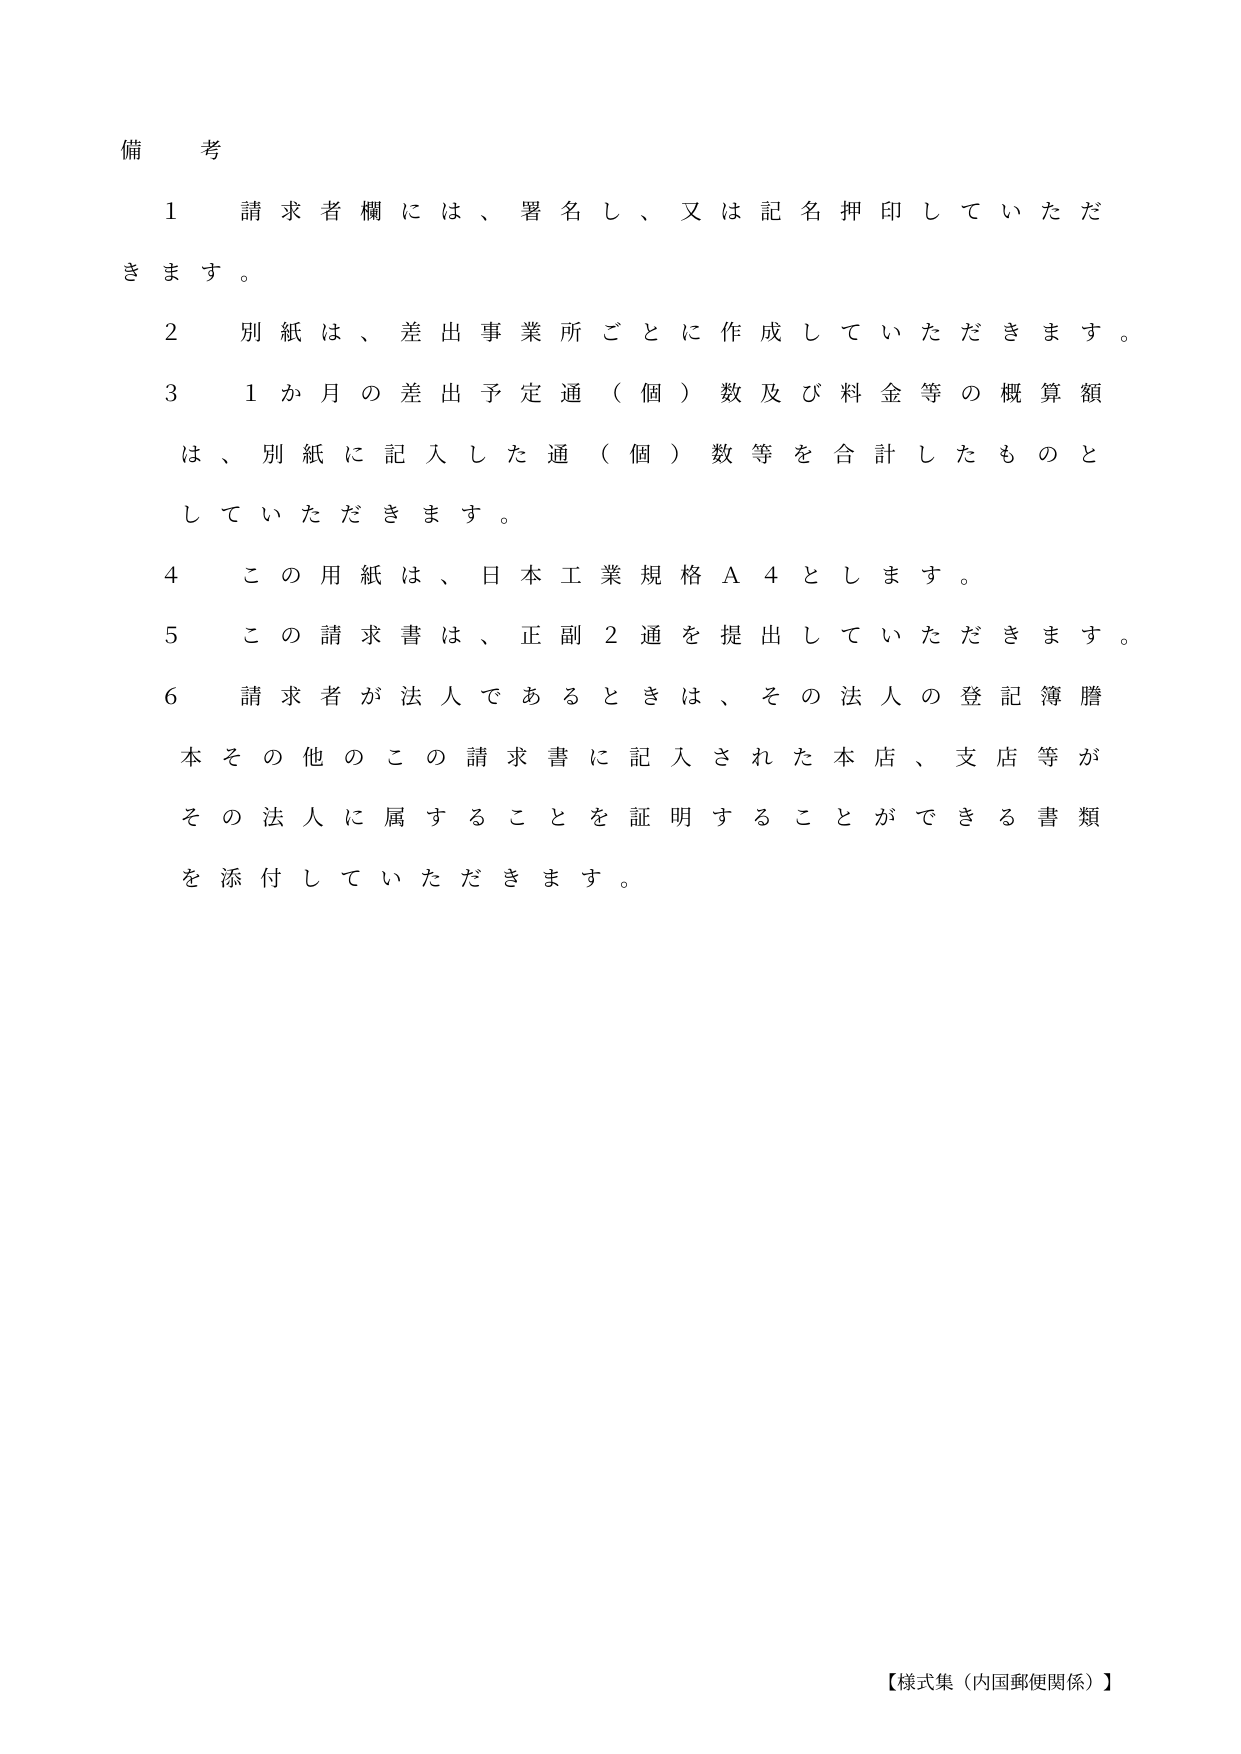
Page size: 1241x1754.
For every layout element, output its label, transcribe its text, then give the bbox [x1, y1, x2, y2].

text ５ この請求書は、正副２通を提出していただきます。 [120, 604, 1120, 665]
text ２ 別紙は、差出事業所ごとに作成していただきます。 [120, 301, 1120, 362]
text ３ １か月の差出予定通（個）数及び料金等の概算額は、別紙に記入した通（個）数等を合計したものとしていただきます。 [120, 362, 1120, 543]
text ４ この用紙は、日本工業規格Ａ４とします。 [120, 543, 1120, 604]
text ６ 請求者が法人であるときは、その法人の登記簿謄本その他のこの請求書に記入された本店、支店等がその法人に属することを証明することができる書類を添付していただきます。 [120, 665, 1120, 907]
text １ 請求者欄には、署名し、又は記名押印していただきます。 [120, 180, 1120, 301]
text 備 考 [120, 119, 1120, 180]
